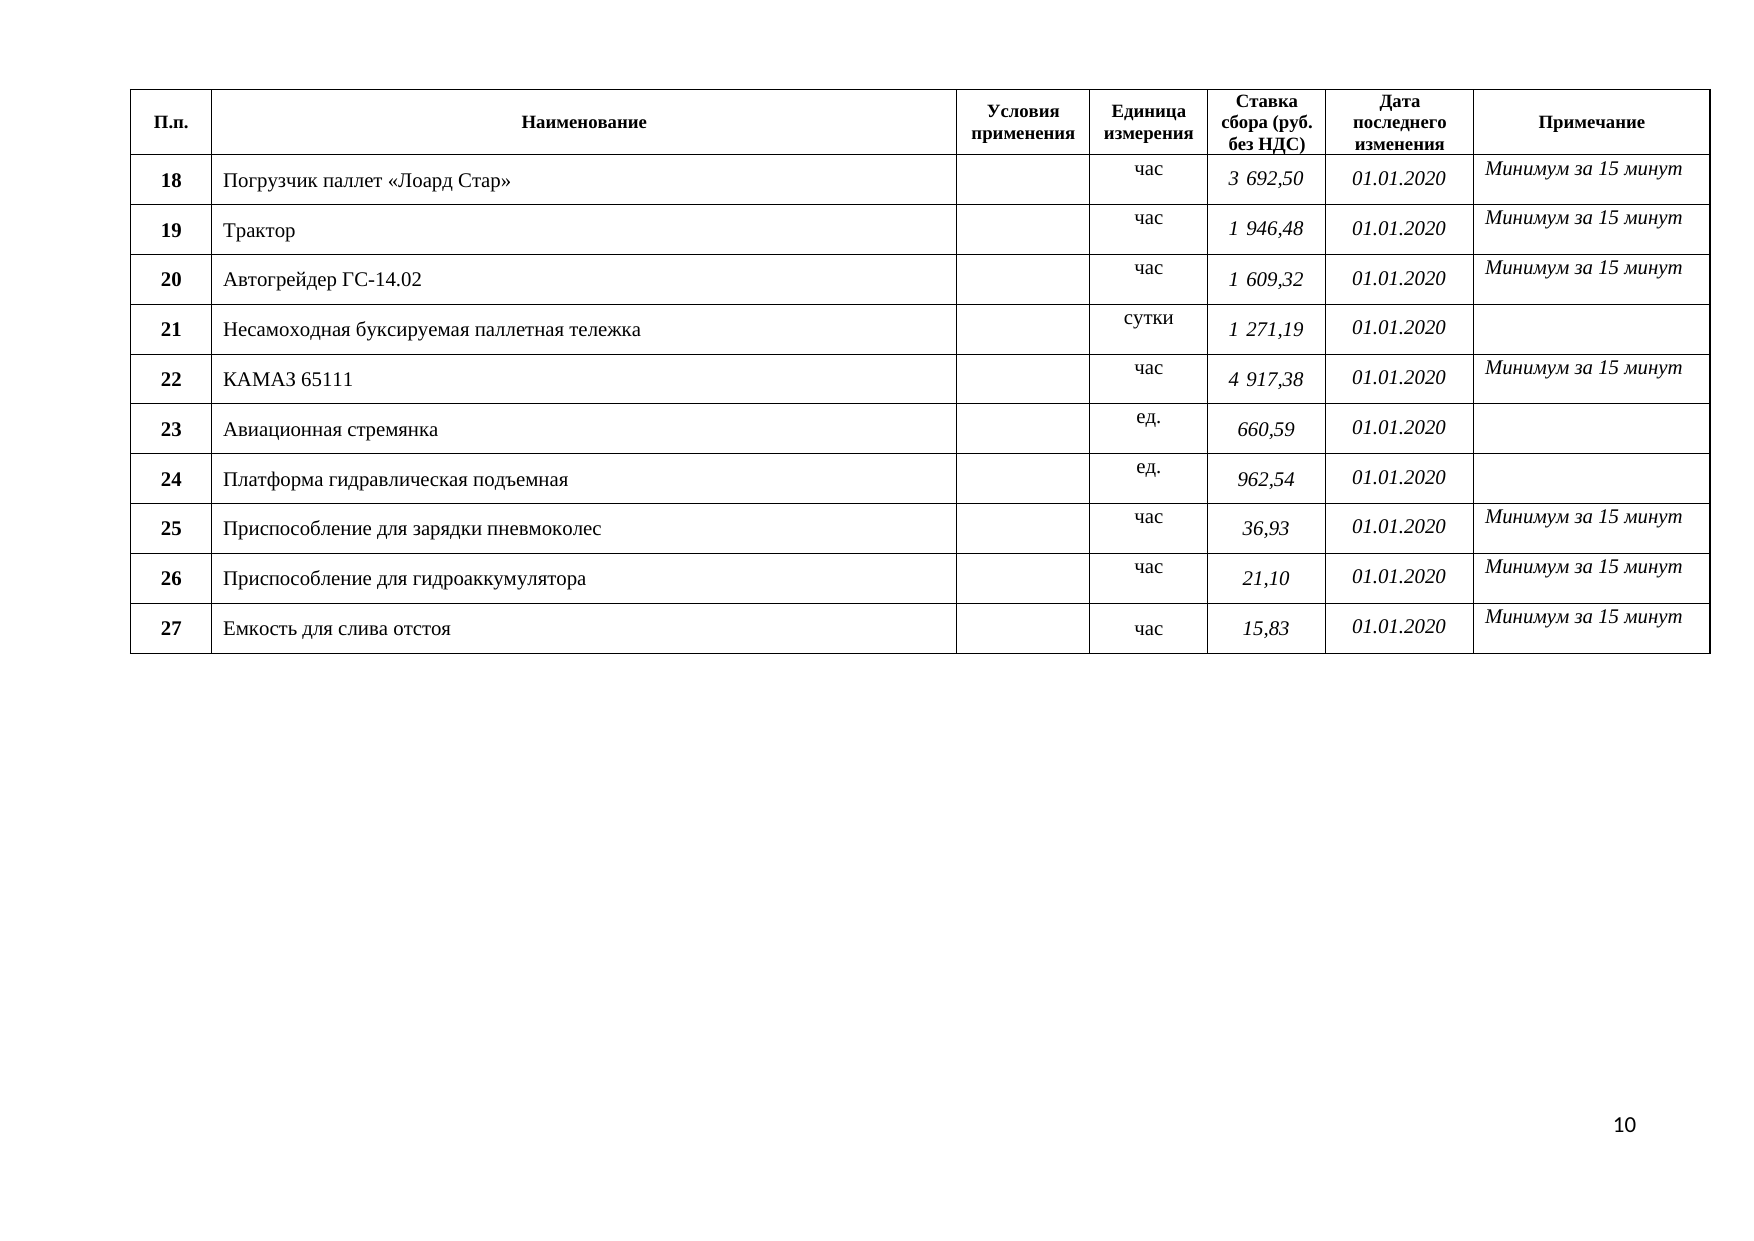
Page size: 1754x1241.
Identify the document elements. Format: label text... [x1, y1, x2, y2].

table_cell 15,83 [1208, 604, 1325, 653]
table_header Наименование [212, 90, 956, 154]
table_cell Минимум за 15 минут [1474, 255, 1709, 304]
table_cell 660,59 [1208, 404, 1325, 453]
table_cell Минимум за 15 минут [1474, 554, 1709, 602]
table_header Единица измерения [1090, 90, 1207, 154]
table_cell 01.01.2020 [1326, 355, 1473, 403]
table_cell час [1090, 604, 1207, 653]
table_cell 01.01.2020 [1326, 205, 1473, 254]
table_cell час [1090, 355, 1207, 403]
table_cell Платформа гидравлическая подъемная [212, 454, 956, 503]
table_cell 01.01.2020 [1326, 554, 1473, 602]
table_cell [957, 255, 1089, 304]
table_cell 21 [131, 305, 211, 353]
table_cell [957, 504, 1089, 553]
table_cell ед. [1090, 454, 1207, 503]
table_cell 01.01.2020 [1326, 404, 1473, 453]
table_cell [957, 205, 1089, 254]
table_cell час [1090, 255, 1207, 304]
table_cell КАМАЗ 65111 [212, 355, 956, 403]
table_cell Минимум за 15 минут [1474, 504, 1709, 553]
table_cell 18 [131, 155, 211, 204]
table_cell 962,54 [1208, 454, 1325, 503]
table_cell Несамоходная буксируемая паллетная тележка [212, 305, 956, 353]
table_cell 23 [131, 404, 211, 453]
table_cell час [1090, 504, 1207, 553]
table_cell [957, 404, 1089, 453]
table_cell Приспособление для гидроаккумулятора [212, 554, 956, 602]
table_header Примечание [1474, 90, 1709, 154]
table_cell сутки [1090, 305, 1207, 353]
table_cell 27 [131, 604, 211, 653]
table_cell ед. [1090, 404, 1207, 453]
table_header Ставка сбора (руб. без НДС) [1208, 90, 1325, 154]
table_cell [957, 554, 1089, 602]
table_cell 19 [131, 205, 211, 254]
table_cell 20 [131, 255, 211, 304]
table_cell 01.01.2020 [1326, 255, 1473, 304]
table_cell 01.01.2020 [1326, 604, 1473, 653]
table_cell 24 [131, 454, 211, 503]
table_cell Емкость для слива отстоя [212, 604, 956, 653]
table_cell [957, 604, 1089, 653]
table_cell 3 692,50 [1208, 155, 1325, 204]
table_cell 4 917,38 [1208, 355, 1325, 403]
table_cell 36,93 [1208, 504, 1325, 553]
table_header Условия применения [957, 90, 1089, 154]
table_cell Минимум за 15 минут [1474, 155, 1709, 204]
table_cell Погрузчик паллет «Лоард Стар» [212, 155, 956, 204]
table_cell [957, 155, 1089, 204]
table_cell 26 [131, 554, 211, 602]
table_cell 21,10 [1208, 554, 1325, 602]
table_cell час [1090, 205, 1207, 254]
table_cell 01.01.2020 [1326, 305, 1473, 353]
table_cell час [1090, 554, 1207, 602]
table_cell Минимум за 15 минут [1474, 205, 1709, 254]
table_header Дата последнего изменения [1326, 90, 1473, 154]
table_cell 22 [131, 355, 211, 403]
table_cell Минимум за 15 минут [1474, 355, 1709, 403]
table_cell Трактор [212, 205, 956, 254]
table_header П.п. [131, 90, 211, 154]
table_cell час [1090, 155, 1207, 204]
table_cell 1 946,48 [1208, 205, 1325, 254]
table_cell 1 609,32 [1208, 255, 1325, 304]
table_cell [957, 305, 1089, 353]
table_cell 25 [131, 504, 211, 553]
table_cell Автогрейдер ГС-14.02 [212, 255, 956, 304]
table_cell 01.01.2020 [1326, 155, 1473, 204]
table_cell [957, 355, 1089, 403]
table_cell [1474, 404, 1709, 453]
table_cell Минимум за 15 минут [1474, 604, 1709, 653]
table_cell Авиационная стремянка [212, 404, 956, 453]
table_cell 01.01.2020 [1326, 504, 1473, 553]
table_cell [957, 454, 1089, 503]
table_cell [1474, 454, 1709, 503]
table_cell 01.01.2020 [1326, 454, 1473, 503]
table_cell 1 271,19 [1208, 305, 1325, 353]
table_cell [1474, 305, 1709, 353]
table_cell Приспособление для зарядки пневмоколес [212, 504, 956, 553]
